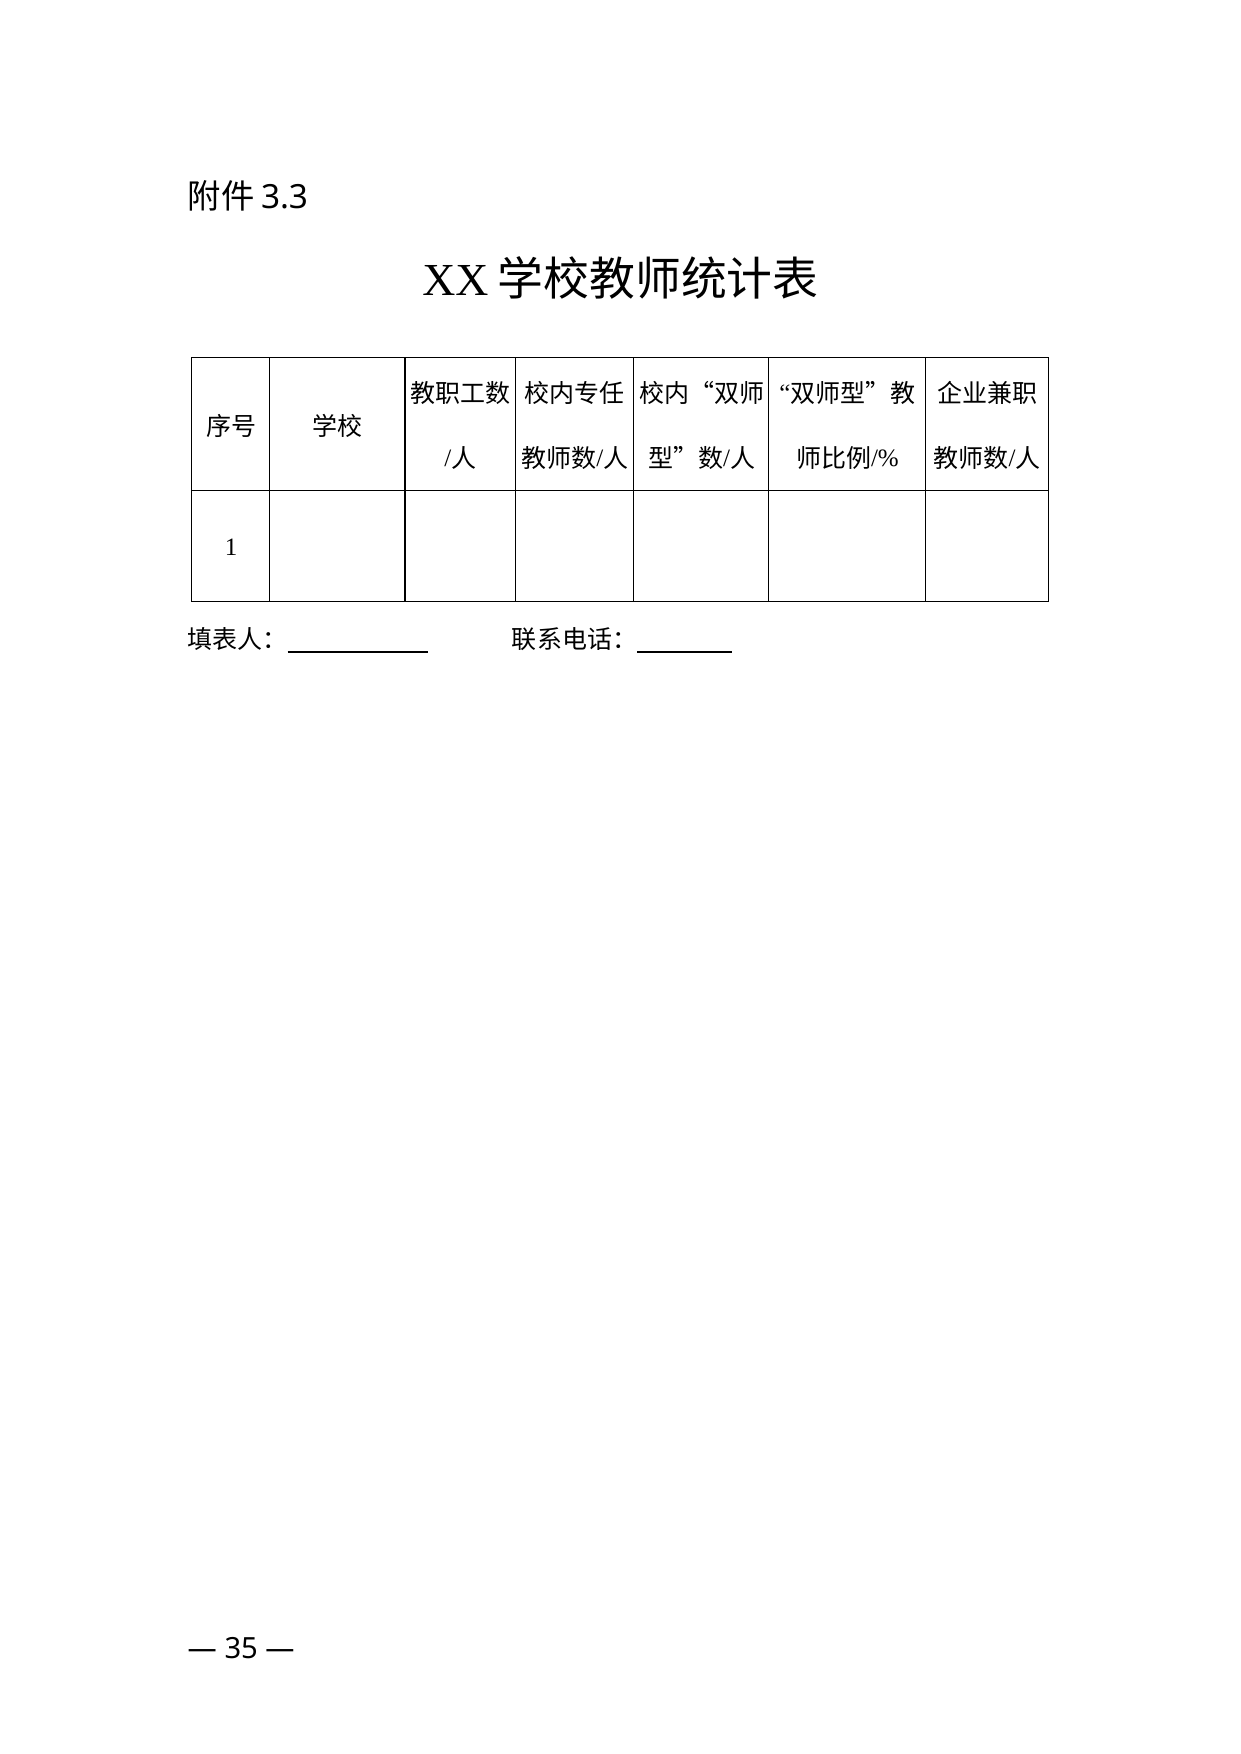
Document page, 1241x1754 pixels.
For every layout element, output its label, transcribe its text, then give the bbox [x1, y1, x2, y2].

table_cell [516, 491, 633, 601]
table_cell 1 [192, 491, 269, 601]
table_header 校内“双师型”数/人 [634, 358, 768, 489]
text 填表人： 联系电话： [187, 602, 1053, 660]
table_header 教职工数 /人 [406, 358, 515, 489]
table_cell [634, 491, 768, 601]
table_header 校内专任教师数/人 [516, 358, 633, 489]
table_cell [406, 491, 515, 601]
table_header “双师型”教师比例/% [769, 358, 925, 489]
table_cell [270, 491, 404, 601]
text XX学校教师统计表 [187, 227, 1053, 324]
table_header 序号 [192, 358, 269, 489]
table_header 企业兼职教师数/人 [926, 358, 1048, 489]
table_cell [769, 491, 925, 601]
text 附件3.3 [187, 162, 1053, 227]
table_header 学校 [270, 358, 404, 489]
table_cell [926, 491, 1048, 601]
